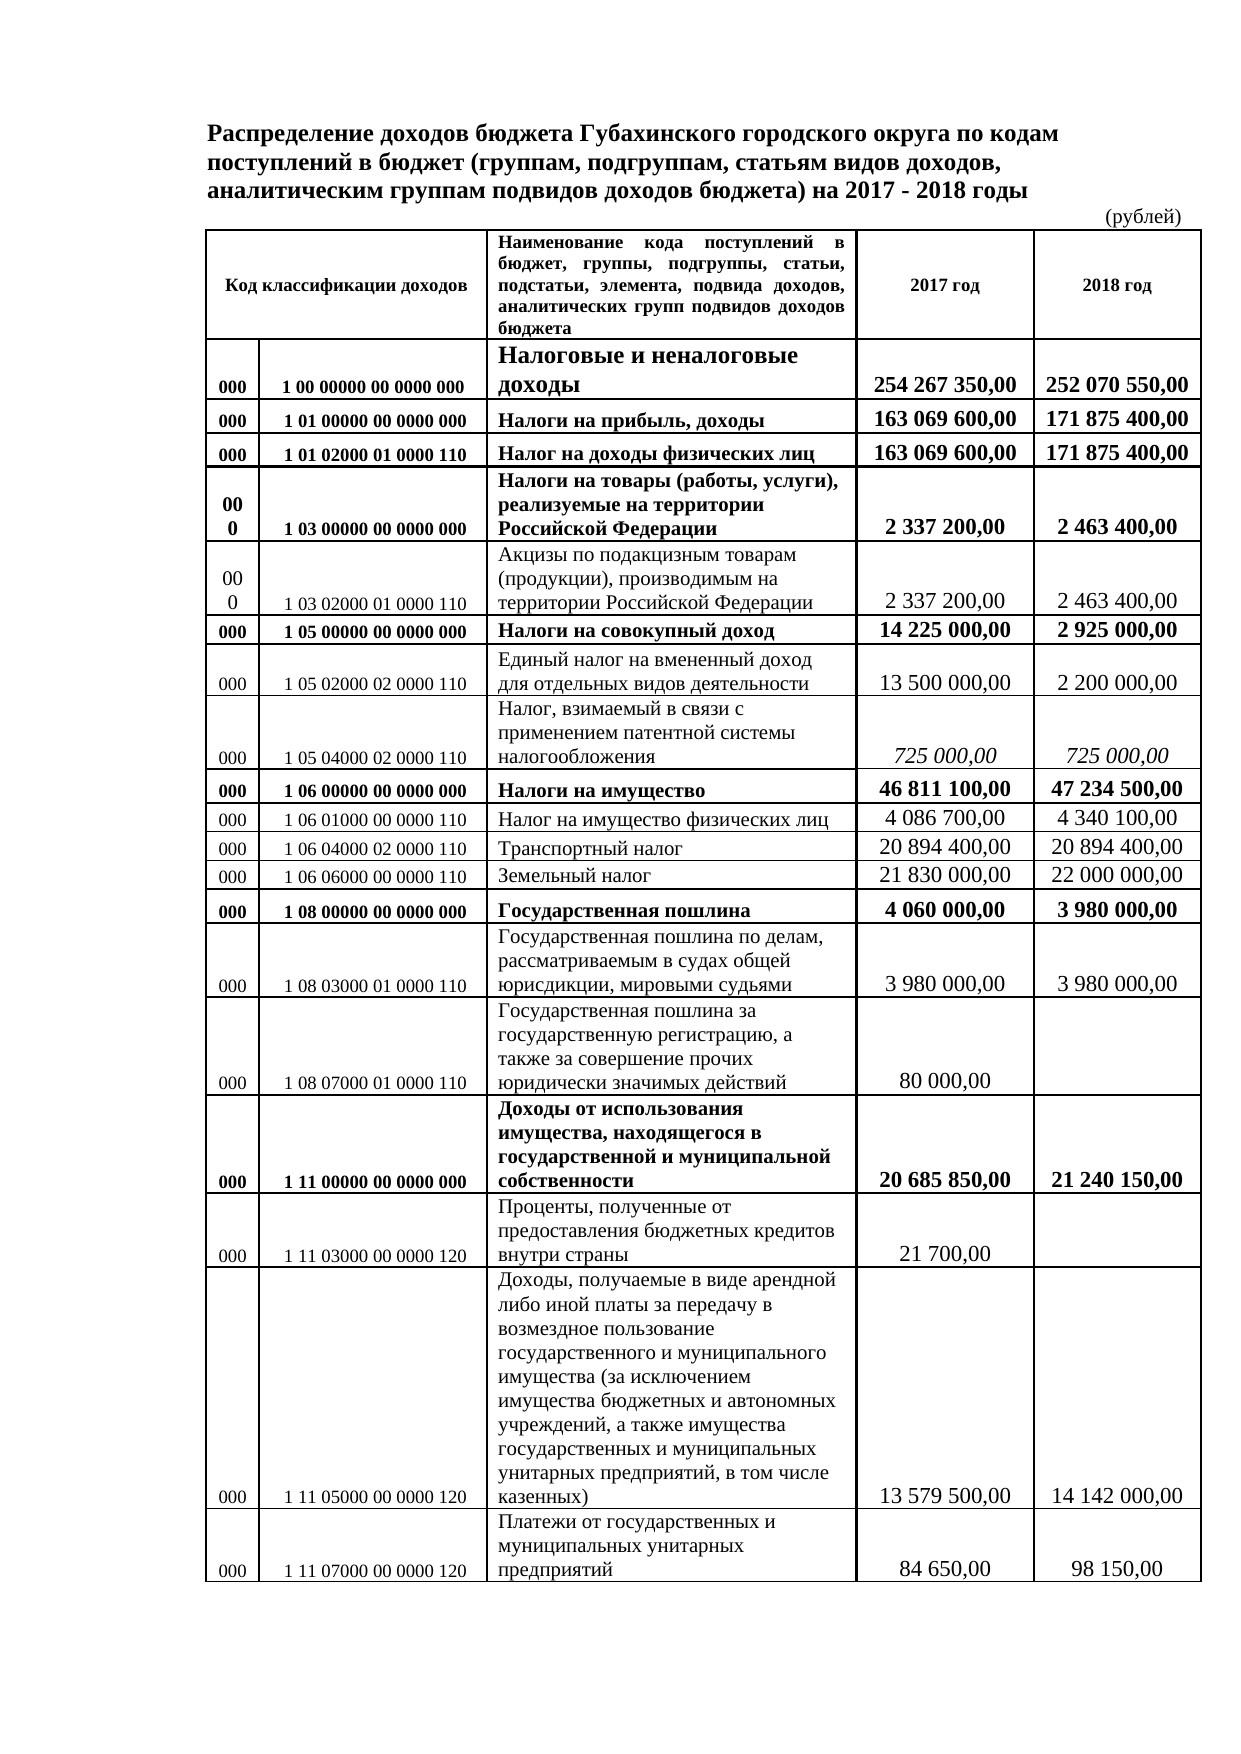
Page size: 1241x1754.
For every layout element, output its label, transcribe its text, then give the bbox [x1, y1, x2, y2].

table_cell Государственная пошлина [488, 890, 855, 922]
table_cell 1 11 05000 00 0000 120 [260, 1268, 486, 1508]
table_header 2017 год [858, 231, 1033, 338]
table_cell 4 340 100,00 [1035, 804, 1200, 831]
table_cell 171 875 400,00 [1035, 400, 1200, 432]
table_cell 000 [207, 1096, 258, 1192]
table_cell 1 08 07000 01 0000 110 [260, 998, 486, 1094]
table_cell 000 [207, 804, 258, 831]
table_cell 14 142 000,00 [1035, 1268, 1200, 1508]
table_cell 000 [207, 696, 258, 768]
table_cell 000 [207, 924, 258, 996]
table_cell 2 337 200,00 [858, 542, 1033, 614]
table_cell [1035, 1194, 1200, 1266]
table_cell 1 05 04000 02 0000 110 [260, 696, 486, 768]
table_cell 4 086 700,00 [858, 804, 1033, 831]
text Распределение доходов бюджета Губахинского городского округа по кодам поступлений в бюджет (группам, подгруппам, статьям видов доходов, аналитическим группам подвидов доходов бюджета) на 2017 - 2018 годы [207, 118, 1181, 204]
table_cell 000 [207, 832, 258, 859]
table_cell 84 650,00 [858, 1509, 1033, 1581]
table_cell 21 240 150,00 [1035, 1096, 1200, 1192]
table_cell 22 000 000,00 [1035, 861, 1200, 887]
table_cell Доходы, получаемые в виде арендной либо иной платы за передачу в возмездное пользование государственного и муниципального имущества (за исключением имущества бюджетных и автономных учреждений, а также имущества государственных и муниципальных унитарных предприятий, в том числе казенных) [488, 1268, 855, 1508]
table_cell 725 000,00 [1035, 696, 1200, 768]
table_cell 21 700,00 [858, 1194, 1033, 1266]
table_cell 13 500 000,00 [858, 645, 1033, 695]
table_cell 1 01 02000 01 0000 110 [260, 434, 486, 465]
table_cell Налоги на совокупный доход [488, 616, 855, 642]
table_cell Земельный налог [488, 861, 855, 887]
table_cell 000 [207, 434, 258, 465]
table_cell 4 060 000,00 [858, 890, 1033, 922]
table_cell 000 [207, 400, 258, 432]
table_header Код классификации доходов [207, 231, 486, 338]
table_cell [1035, 998, 1200, 1094]
table_cell 20 894 400,00 [1035, 832, 1200, 859]
table_header 2018 год [1035, 231, 1200, 338]
table_cell 1 11 03000 00 0000 120 [260, 1194, 486, 1266]
table_cell Налоговые и неналоговые доходы [488, 340, 855, 398]
table_cell 000 [207, 770, 258, 802]
table_cell Единый налог на вмененный доход для отдельных видов деятельности [488, 645, 855, 695]
table_cell 2 200 000,00 [1035, 645, 1200, 695]
table_cell Налоги на имущество [488, 770, 855, 802]
table_cell 000 [207, 340, 258, 398]
table_cell 20 685 850,00 [858, 1096, 1033, 1192]
table_cell 1 05 00000 00 0000 000 [260, 616, 486, 642]
table_cell 46 811 100,00 [858, 769, 1033, 802]
table_cell 163 069 600,00 [858, 434, 1033, 465]
table_cell 000 [207, 468, 258, 540]
table_cell 000 [207, 645, 258, 695]
table_cell Проценты, полученные от предоставления бюджетных кредитов внутри страны [488, 1194, 855, 1266]
table_cell 2 925 000,00 [1035, 616, 1200, 642]
table_cell 1 08 03000 01 0000 110 [260, 924, 486, 996]
table_cell 252 070 550,00 [1035, 340, 1200, 398]
table_cell 13 579 500,00 [858, 1268, 1033, 1508]
table_cell 725 000,00 [858, 696, 1033, 768]
table_cell 000 [207, 1268, 258, 1508]
table_cell 1 11 00000 00 0000 000 [260, 1096, 486, 1192]
table_cell 000 [207, 1509, 258, 1581]
table_cell Транспортный налог [488, 832, 855, 859]
table_cell Налог на имущество физических лиц [488, 804, 855, 831]
table_cell 1 06 06000 00 0000 110 [260, 861, 486, 887]
table_cell 000 [207, 542, 258, 614]
table_cell 14 225 000,00 [858, 616, 1033, 642]
table_cell 171 875 400,00 [1035, 434, 1200, 465]
table_cell 163 069 600,00 [858, 400, 1033, 432]
table_cell Государственная пошлина по делам, рассматриваемым в судах общей юрисдикции, мировыми судьями [488, 924, 855, 996]
table_header Наименование кода поступлений в бюджет, группы, подгруппы, статьи, подстатьи, элемента, подвида доходов, аналитических групп подвидов доходов бюджета [488, 231, 855, 338]
table_cell 1 03 02000 01 0000 110 [260, 542, 486, 614]
table_cell 2 463 400,00 [1035, 542, 1200, 614]
table_cell 98 150,00 [1035, 1509, 1200, 1581]
table_cell 1 03 00000 00 0000 000 [260, 468, 486, 540]
table_cell Налог на доходы физических лиц [488, 434, 855, 465]
table_cell 000 [207, 998, 258, 1094]
table_cell 1 11 07000 00 0000 120 [260, 1509, 486, 1581]
table_cell Налог, взимаемый в связи с применением патентной системы налогообложения [488, 696, 855, 768]
table_cell Акцизы по подакцизным товарам (продукции), производимым на территории Российской Федерации [488, 542, 855, 614]
table_cell Доходы от использования имущества, находящегося в государственной и муниципальной собственности [488, 1096, 855, 1192]
table_cell 80 000,00 [858, 998, 1033, 1094]
table_cell Налоги на товары (работы, услуги), реализуемые на территории Российской Федерации [488, 468, 855, 540]
table_cell 254 267 350,00 [858, 340, 1033, 398]
table_cell 1 08 00000 00 0000 000 [260, 890, 486, 922]
text (рублей) [207, 204, 1181, 228]
table_cell 1 06 01000 00 0000 110 [260, 804, 486, 831]
table_cell 3 980 000,00 [1035, 924, 1200, 996]
table_cell Налоги на прибыль, доходы [488, 400, 855, 432]
table_cell 000 [207, 890, 258, 922]
table_cell 3 980 000,00 [1035, 890, 1200, 922]
table_cell 21 830 000,00 [858, 861, 1033, 887]
table_cell Платежи от государственных и муниципальных унитарных предприятий [488, 1509, 855, 1581]
table_cell 000 [207, 616, 258, 642]
table_cell 2 463 400,00 [1035, 468, 1200, 540]
table_cell 1 05 02000 02 0000 110 [260, 645, 486, 695]
table_cell 000 [207, 861, 258, 887]
table_cell 1 01 00000 00 0000 000 [260, 400, 486, 432]
table_cell 20 894 400,00 [858, 832, 1033, 859]
table_cell Государственная пошлина за государственную регистрацию, а также за совершение прочих юридически значимых действий [488, 998, 855, 1094]
table_cell 1 06 04000 02 0000 110 [260, 832, 486, 859]
table_cell 3 980 000,00 [858, 924, 1033, 996]
table_cell 000 [207, 1194, 258, 1266]
table_cell 47 234 500,00 [1035, 769, 1200, 802]
table_cell 1 06 00000 00 0000 000 [260, 770, 486, 802]
table_cell 1 00 00000 00 0000 000 [260, 340, 486, 398]
table_cell 2 337 200,00 [858, 468, 1033, 540]
